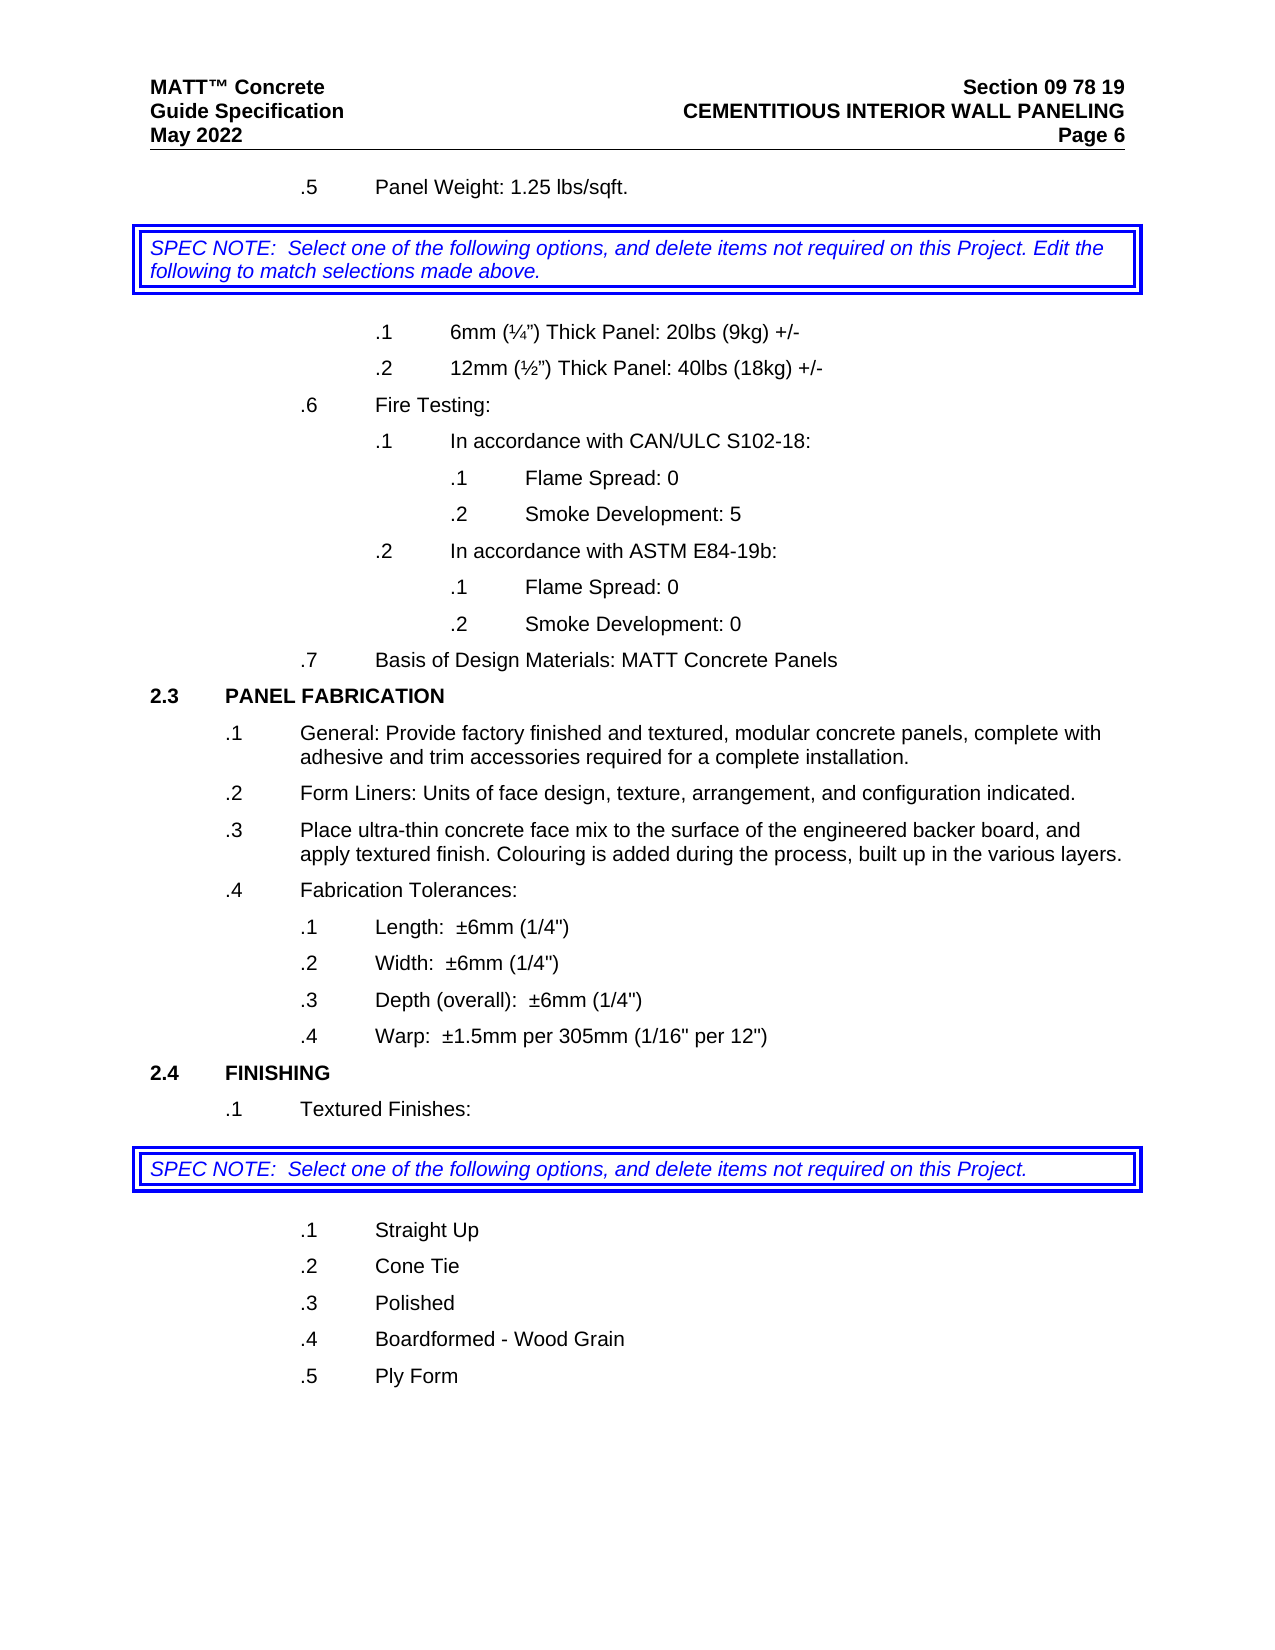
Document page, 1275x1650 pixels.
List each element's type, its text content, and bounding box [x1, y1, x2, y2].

text Warp: ±1.5mm per 305mm (1/16" per 12") [300, 1024, 1125, 1048]
text Length: ±6mm (1/4") [300, 914, 1125, 938]
text Ply Form [300, 1363, 1125, 1387]
text Form Liners: Units of face design, texture, arrangement, and configuration indicated. [225, 781, 1125, 805]
text Smoke Development: 5 [450, 502, 1125, 526]
text Panel Weight: 1.25 lbs/sqft. [300, 175, 1125, 199]
text Smoke Development: 0 [450, 611, 1125, 635]
text Textured Finishes: [225, 1097, 1125, 1121]
text Fabrication Tolerances: [225, 878, 1125, 902]
text Depth (overall): ±6mm (1/4") [300, 987, 1125, 1011]
text PANEL FABRICATION [150, 684, 1125, 708]
list SPEC NOTE: Select one of the following options, and delete items not required on this Project. [135, 1149, 1139, 1189]
text In accordance with ASTM E84-19b: [375, 538, 1125, 562]
text Polished [300, 1291, 1125, 1314]
text 12mm (½”) Thick Panel: 40lbs (18kg) +/- [375, 356, 1125, 380]
text General: Provide factory finished and textured, modular concrete panels, complete with adhesive and trim accessories required for a complete installation. [225, 721, 1125, 769]
text 6mm (¼”) Thick Panel: 20lbs (9kg) +/- [375, 320, 1125, 344]
text Fire Testing: [300, 393, 1125, 417]
text Boardformed - Wood Grain [300, 1327, 1125, 1351]
text Basis of Design Materials: MATT Concrete Panels [300, 648, 1125, 672]
text Width: ±6mm (1/4") [300, 951, 1125, 975]
text Place ultra-thin concrete face mix to the surface of the engineered backer board, and apply textured finish. Colouring is added during the process, built up in the various layers. [225, 818, 1125, 866]
text Cone Tie [300, 1254, 1125, 1278]
text In accordance with CAN/ULC S102-18: [375, 429, 1125, 453]
text finishing [150, 1060, 1125, 1084]
text Straight Up [300, 1218, 1125, 1242]
text Flame Spread: 0 [450, 466, 1125, 489]
text Flame Spread: 0 [450, 575, 1125, 599]
list SPEC NOTE: Select one of the following options, and delete items not required on this Project. Edit the following to match selections made above. [135, 227, 1139, 292]
